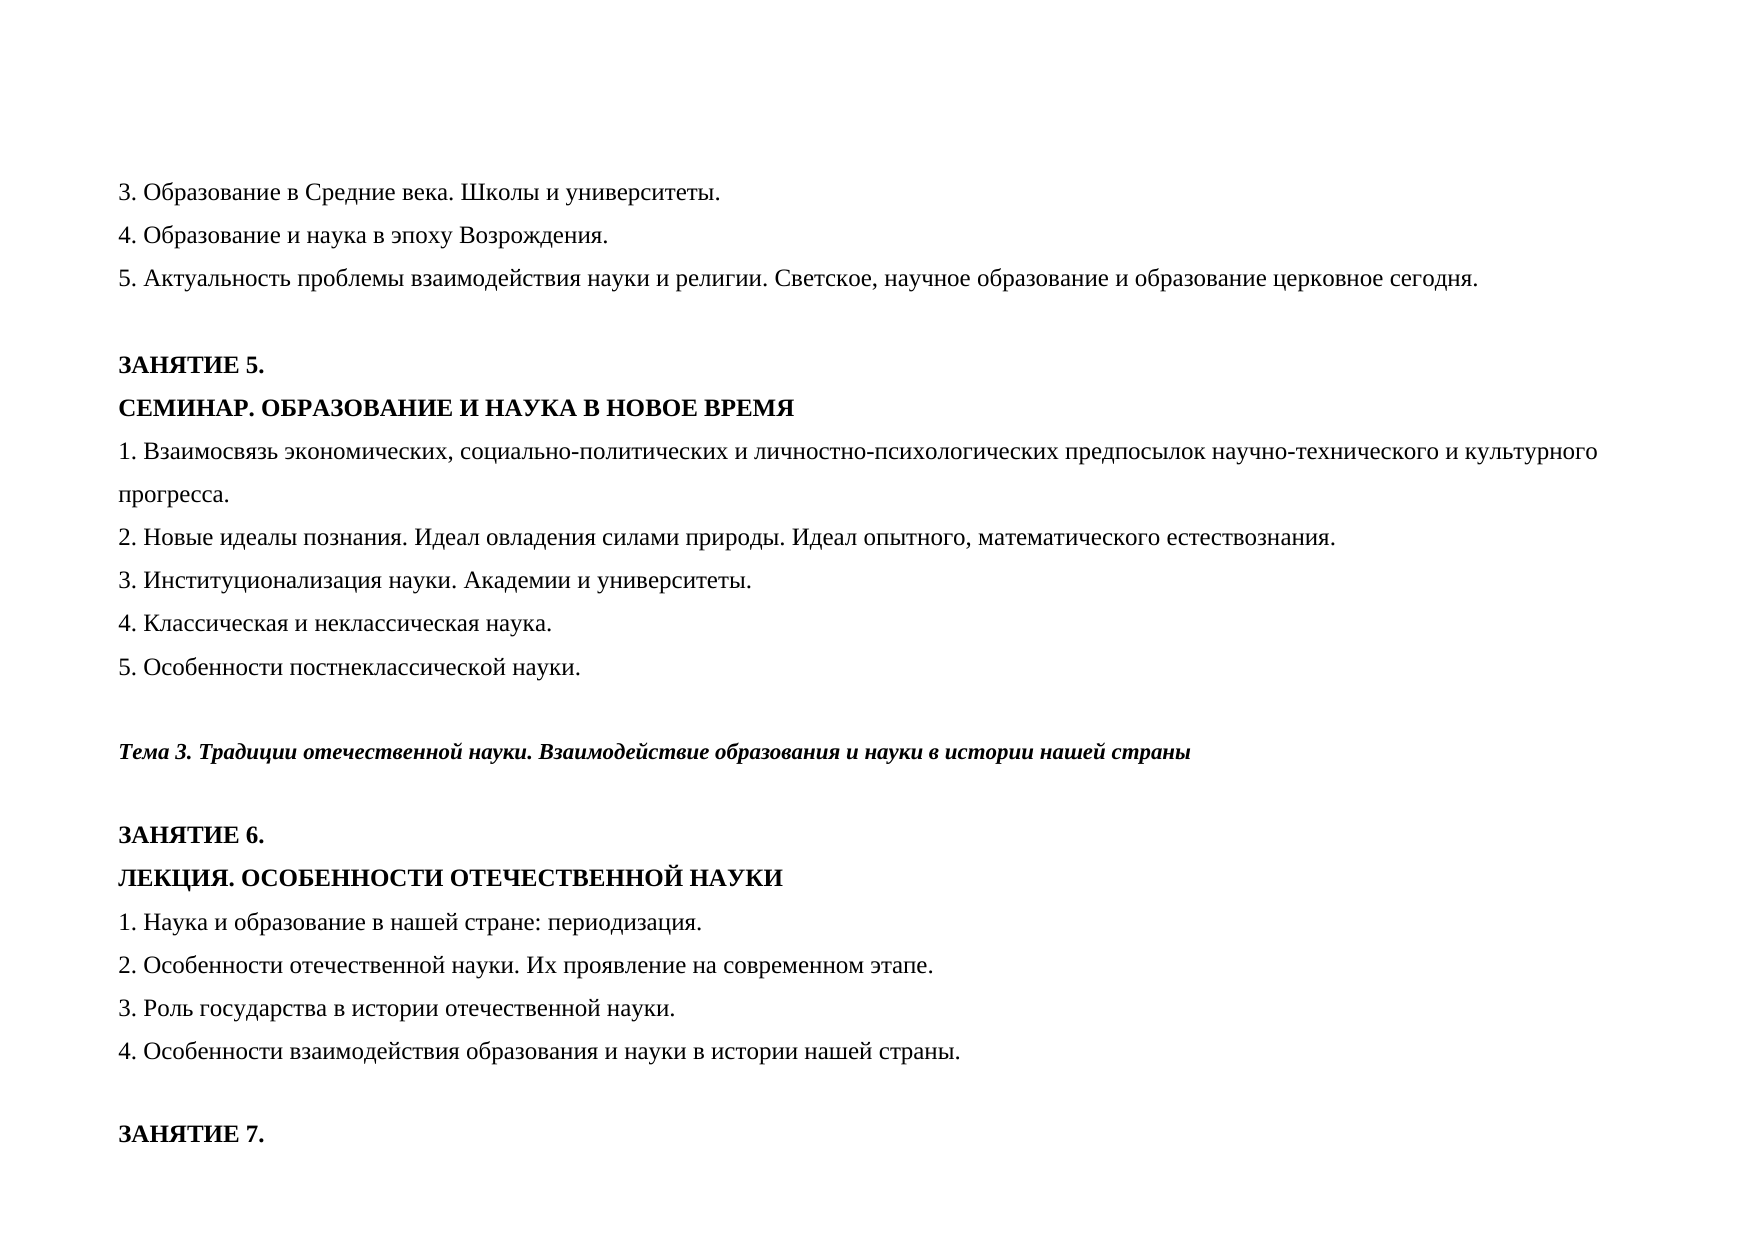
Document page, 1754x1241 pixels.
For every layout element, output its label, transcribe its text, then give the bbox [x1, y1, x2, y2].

text 3. Роль государства в истории отечественной науки. [118, 993, 1636, 1022]
text 4. Особенности взаимодействия образования и науки в истории нашей страны. [118, 1036, 1636, 1065]
text Тема 3. Традиции отечественной науки. Взаимодействие образования и науки в истории нашей страны [118, 738, 1636, 764]
text ЗАНЯТИЕ 7. [118, 1119, 1636, 1147]
text ЗАНЯТИЕ 6. [118, 820, 1636, 849]
text 5. Актуальность проблемы взаимодействия науки и религии. Светское, научное образование и образование церковное сегодня. [118, 263, 1636, 292]
text 2. Особенности отечественной науки. Их проявление на современном этапе. [118, 950, 1636, 978]
text СЕМИНАР. ОБРАЗОВАНИЕ И НАУКА В НОВОЕ ВРЕМЯ [118, 393, 1636, 422]
text 4. Образование и наука в эпоху Возрождения. [118, 220, 1636, 249]
text 2. Новые идеалы познания. Идеал овладения силами природы. Идеал опытного, математического естествознания. [118, 522, 1636, 551]
text 5. Особенности постнеклассической науки. [118, 652, 1636, 680]
text ЛЕКЦИЯ. ОСОБЕННОСТИ ОТЕЧЕСТВЕННОЙ НАУКИ [118, 863, 1636, 892]
text ЗАНЯТИЕ 5. [118, 350, 1636, 378]
text 1. Взаимосвязь экономических, социально-политических и личностно-психологических предпосылок научно-технического и культурного прогресса. [118, 436, 1636, 508]
text 3. Институционализация науки. Академии и университеты. [118, 565, 1636, 594]
text 4. Классическая и неклассическая наука. [118, 608, 1636, 637]
text 3. Образование в Средние века. Школы и университеты. [118, 177, 1636, 206]
text 1. Наука и образование в нашей стране: периодизация. [118, 907, 1636, 935]
